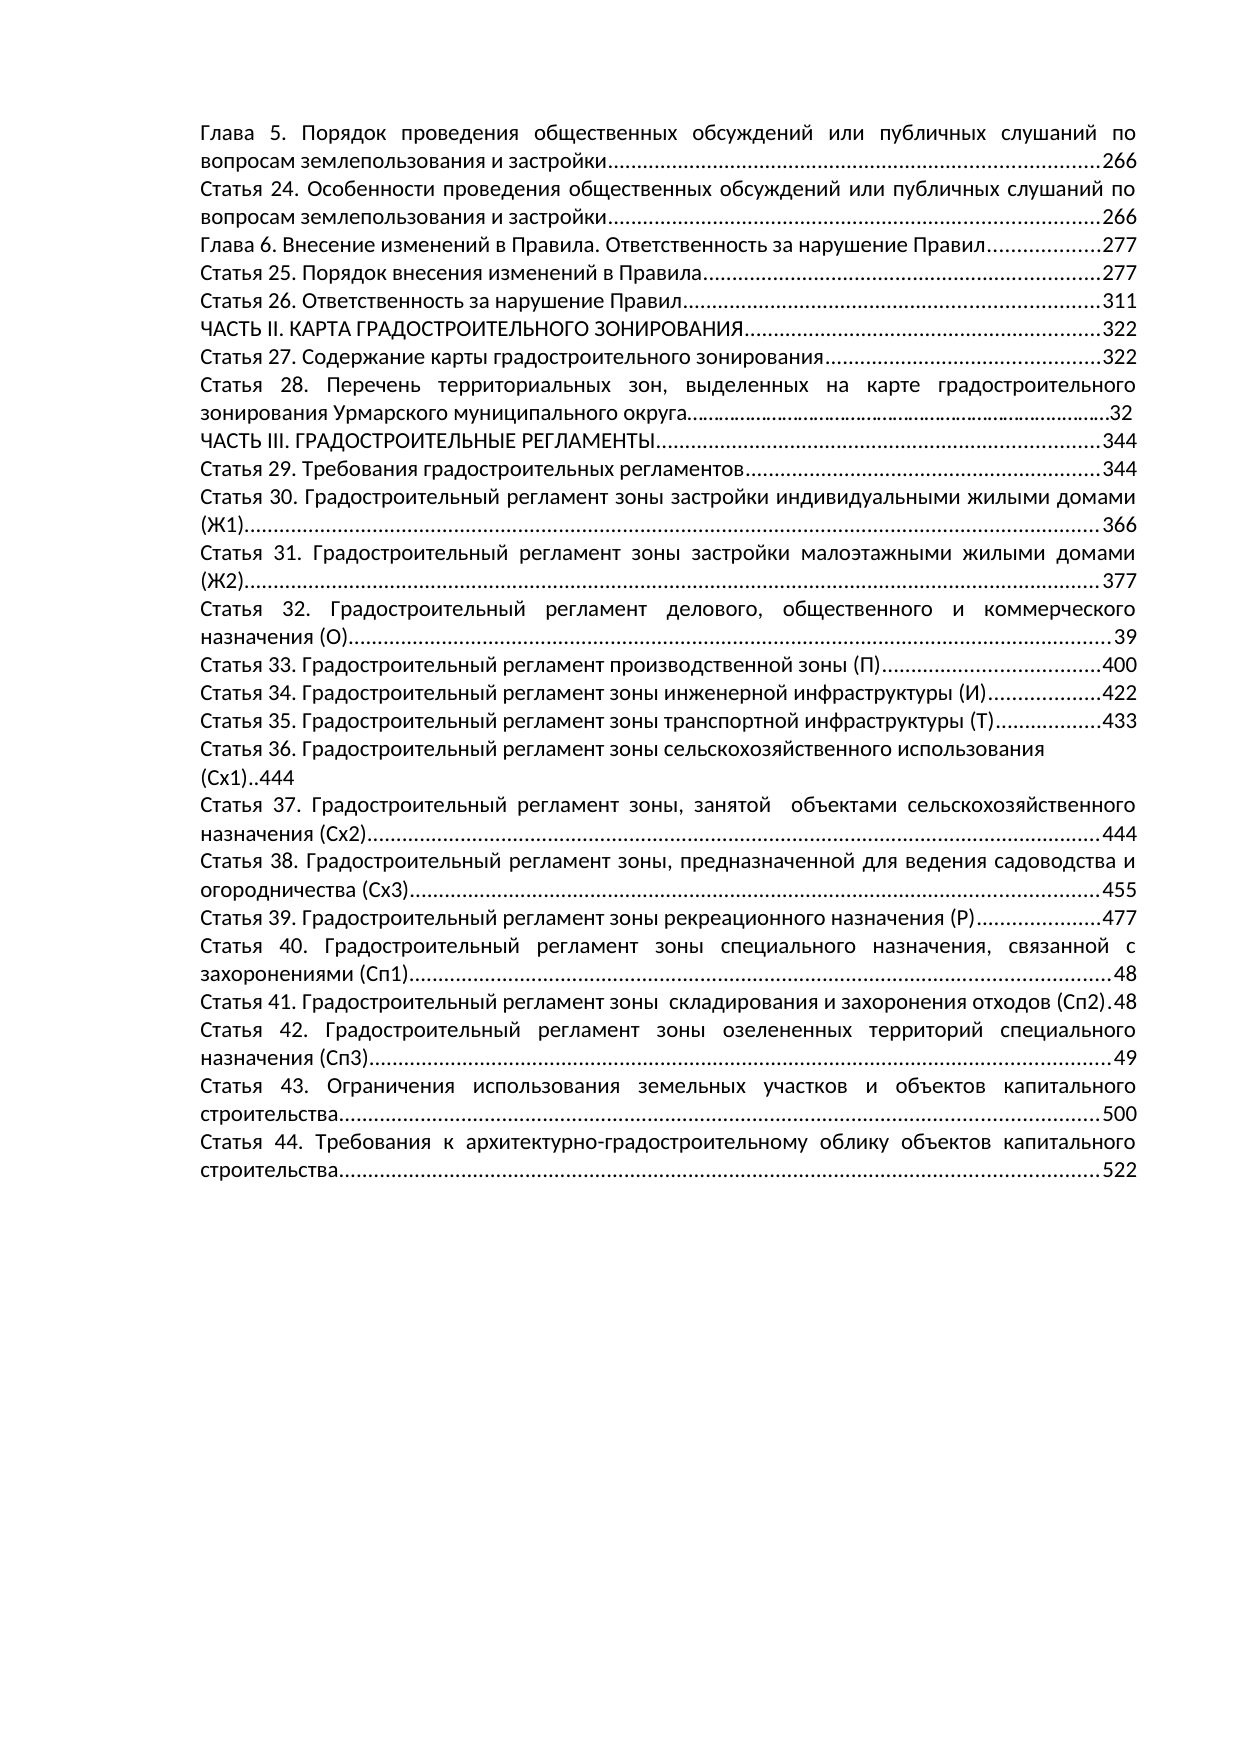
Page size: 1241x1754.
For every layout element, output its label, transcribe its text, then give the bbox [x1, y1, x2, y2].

text Статья 32. Градостроительный регламент делового, общественного и коммерческого назначения (О) 39 [200, 594, 1137, 651]
text Глава 5. Порядок проведения общественных обсуждений или публичных слушаний по вопросам землепользования и застройки 266 [200, 118, 1137, 174]
text Статья 28. Перечень территориальных зон, выделенных на карте градостроительного зонирования Урмарского муниципального округа……………………………………………………………..………32 [200, 370, 1137, 426]
text Статья 43. Ограничения использования земельных участков и объектов капитального строительства 500 [200, 1071, 1137, 1127]
text Статья 24. Особенности проведения общественных обсуждений или публичных слушаний по вопросам землепользования и застройки 266 [200, 174, 1137, 230]
text Статья 38. Градостроительный регламент зоны, предназначенной для ведения садоводства и огородничества (Сх3) 455 [200, 847, 1137, 903]
text Статья 41. Градостроительный регламент зоны складирования и захоронения отходов (Сп2) 48 [200, 987, 1137, 1015]
text Статья 36. Градостроительный регламент зоны сельскохозяйственного использования (Сх1)..444 [200, 734, 1137, 791]
text Статья 40. Градостроительный регламент зоны специального назначения, связанной с захоронениями (Сп1) 48 [200, 931, 1137, 987]
text Статья 42. Градостроительный регламент зоны озелененных территорий специального назначения (Сп3) 49 [200, 1015, 1137, 1071]
text Статья 37. Градостроительный регламент зоны, занятой объектами сельскохозяйственного назначения (Сх2) 444 [200, 791, 1137, 847]
text Статья 25. Порядок внесения изменений в Правила 277 [200, 258, 1137, 286]
text Статья 35. Градостроительный регламент зоны транспортной инфраструктуры (Т) 433 [200, 707, 1137, 734]
text Статья 39. Градостроительный регламент зоны рекреационного назначения (Р) 477 [200, 903, 1137, 931]
text ЧАСТЬ III. ГРАДОСТРОИТЕЛЬНЫЕ РЕГЛАМЕНТЫ 344 [200, 426, 1137, 454]
text Статья 26. Ответственность за нарушение Правил 311 [200, 286, 1137, 314]
text Статья 27. Содержание карты градостроительного зонирования 322 [200, 342, 1137, 370]
text Статья 44. Требования к архитектурно-градостроительному облику объектов капитального строительства 522 [200, 1127, 1137, 1183]
text Глава 6. Внесение изменений в Правила. Ответственность за нарушение Правил 277 [200, 230, 1137, 258]
text Статья 33. Градостроительный регламент производственной зоны (П) 400 [200, 651, 1137, 678]
text Статья 31. Градостроительный регламент зоны застройки малоэтажными жилыми домами (Ж2) 377 [200, 538, 1137, 594]
text ЧАСТЬ II. КАРТА ГРАДОСТРОИТЕЛЬНОГО ЗОНИРОВАНИЯ 322 [200, 314, 1137, 342]
text Статья 30. Градостроительный регламент зоны застройки индивидуальными жилыми домами (Ж1) 366 [200, 482, 1137, 538]
text Статья 29. Требования градостроительных регламентов 344 [200, 454, 1137, 482]
text Статья 34. Градостроительный регламент зоны инженерной инфраструктуры (И) 422 [200, 678, 1137, 707]
